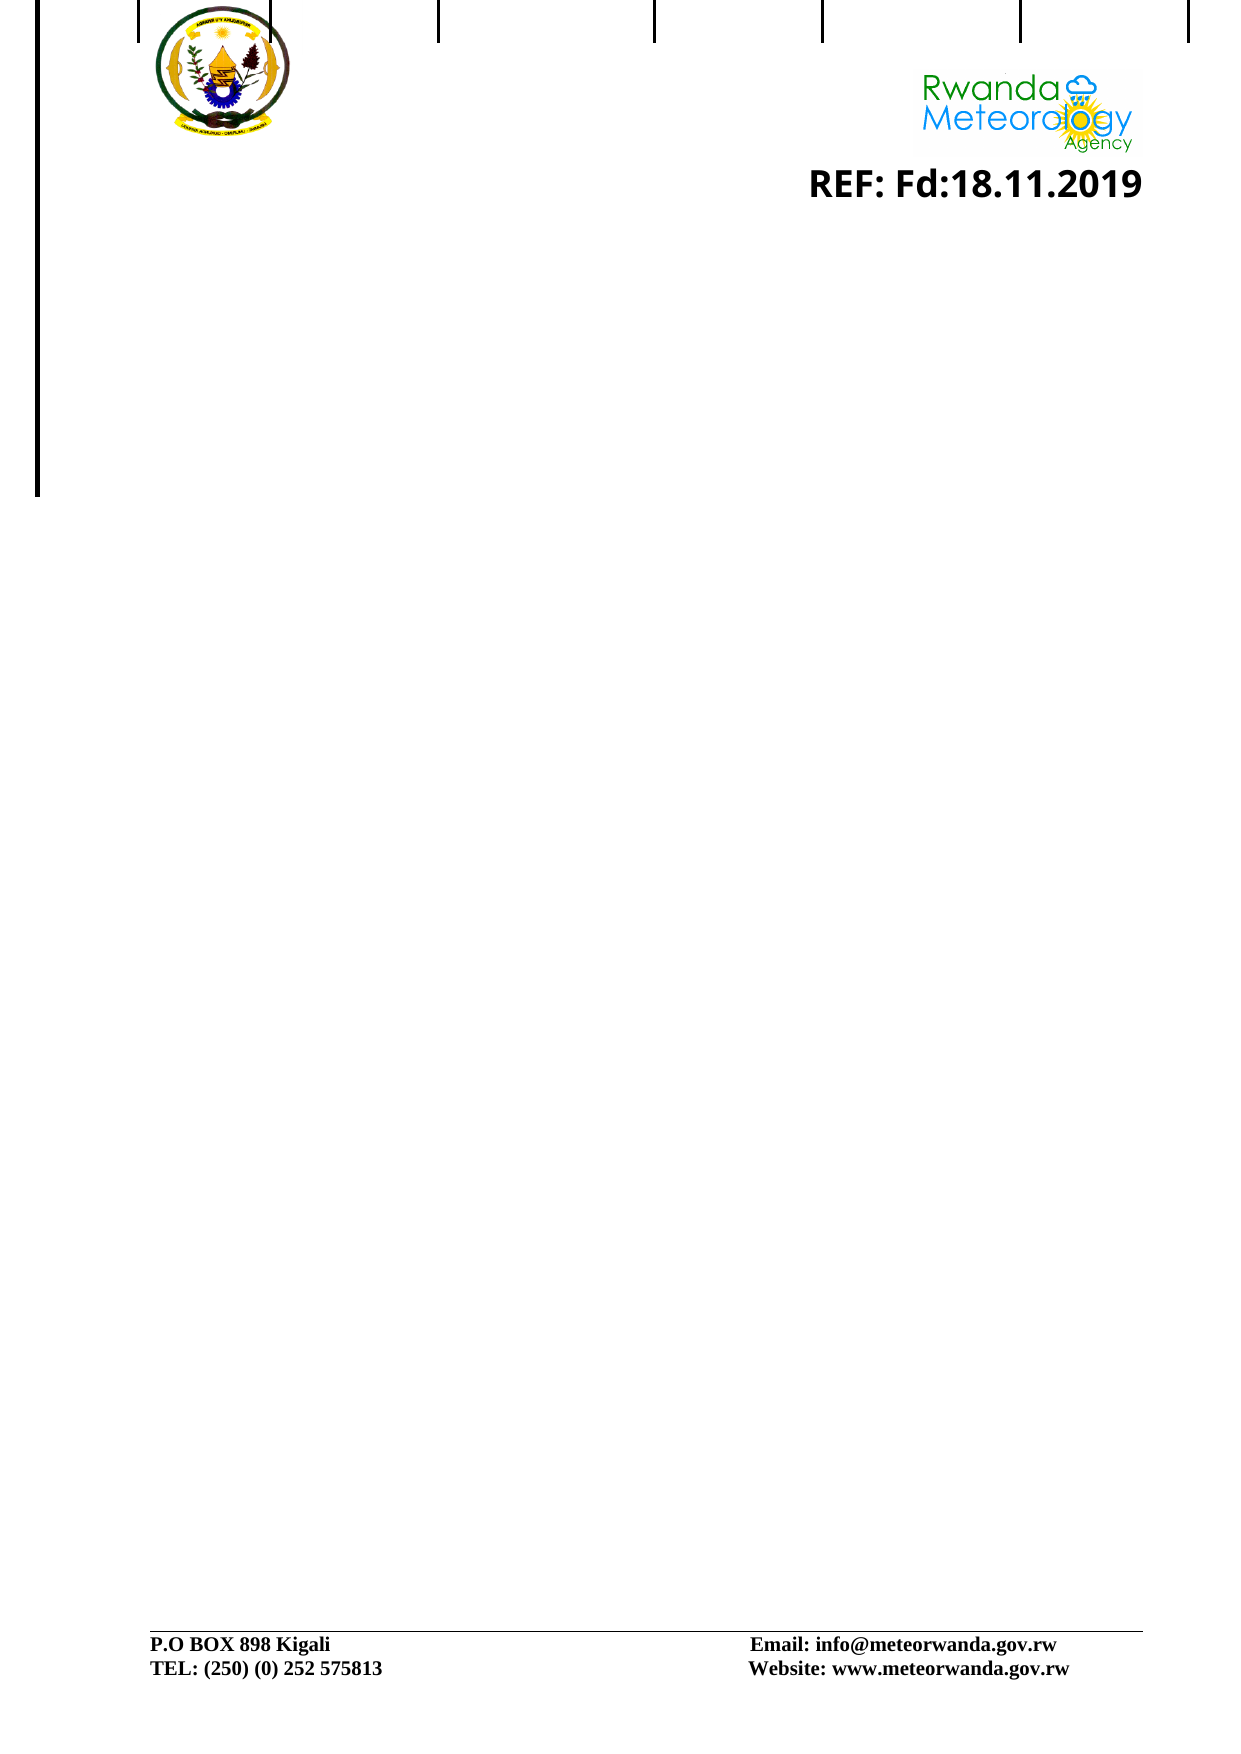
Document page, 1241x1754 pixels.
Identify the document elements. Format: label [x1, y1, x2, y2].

picture [153, 0, 303, 157]
picture [912, 69, 1143, 157]
